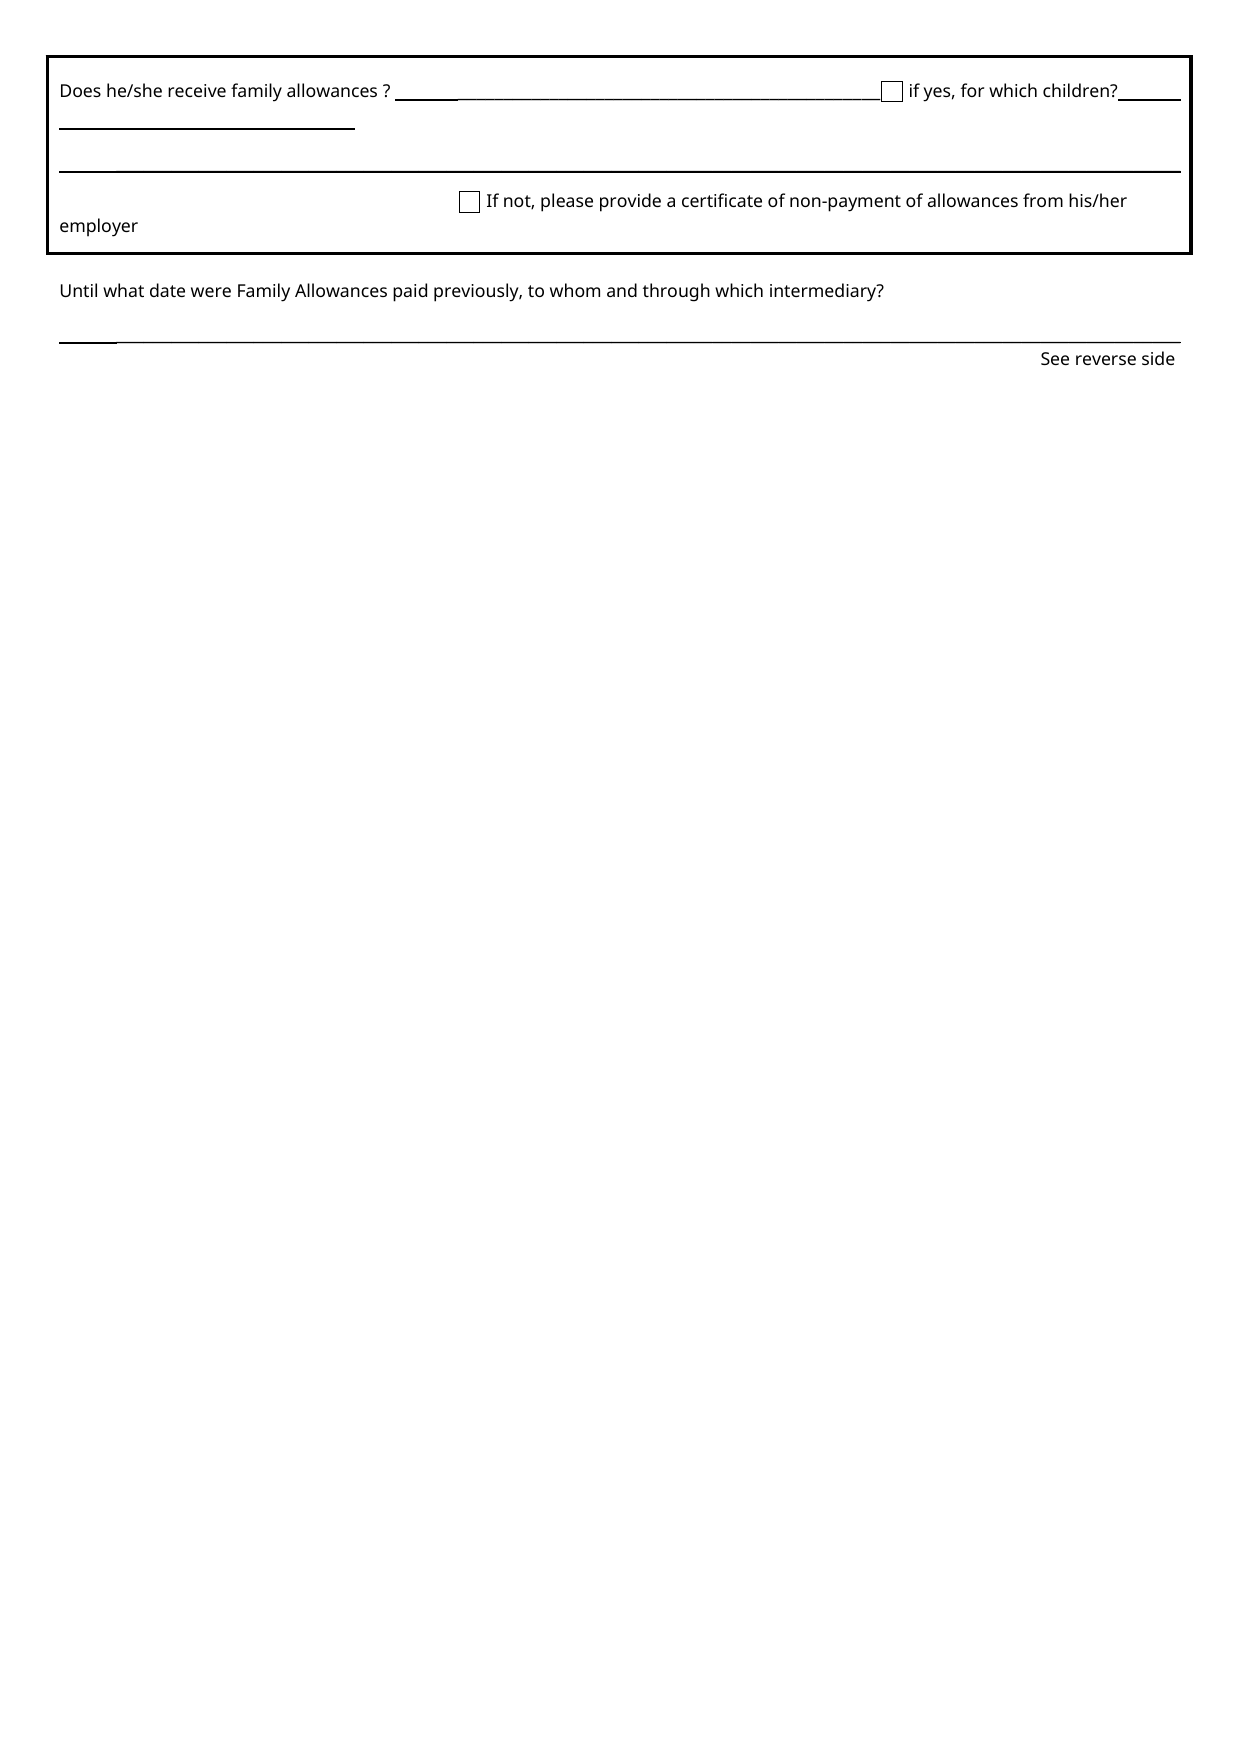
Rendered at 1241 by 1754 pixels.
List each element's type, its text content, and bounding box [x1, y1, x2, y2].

text Does he/she receive family allowances ? if yes, for which children? [49, 58, 1189, 133]
text If not, please provide a certificate of non-payment of allowances from his/her employer [49, 171, 1189, 252]
text Until what date were Family Allowances paid previously, to whom and through which intermediary? [59, 279, 1181, 303]
text See reverse side [59, 347, 1181, 371]
